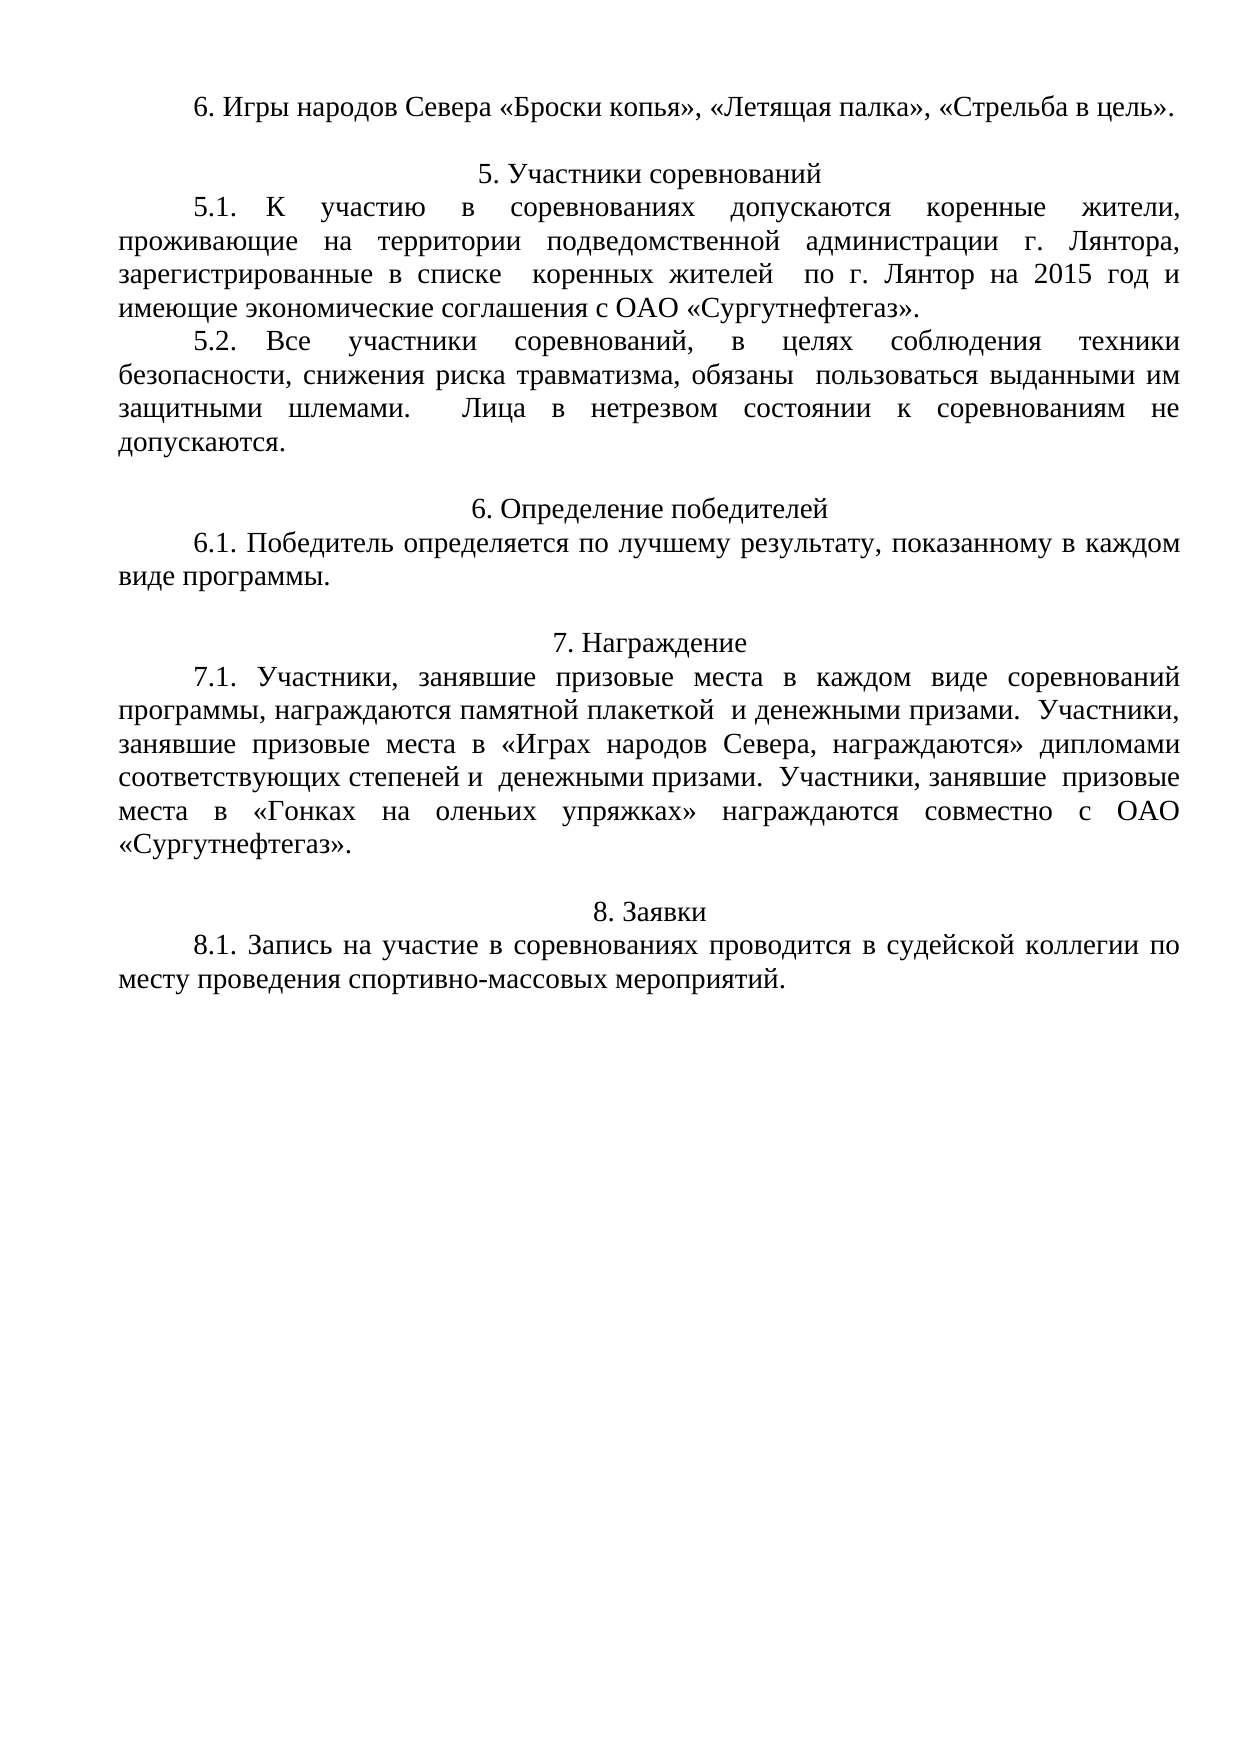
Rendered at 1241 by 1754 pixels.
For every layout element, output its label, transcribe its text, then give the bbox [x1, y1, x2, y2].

text 8.1. Запись на участие в соревнованиях проводится в судейской коллегии по месту проведения спортивно-массовых мероприятий. [118, 927, 1181, 994]
text 6. Определение победителей [118, 491, 1181, 525]
text 8. Заявки [118, 894, 1181, 927]
text 7.1. Участники, занявшие призовые места в каждом виде соревнований программы, награждаются памятной плакеткой и денежными призами. Участники, занявшие призовые места в «Играх народов Севера, награждаются» дипломами соответствующих степеней и денежными призами. Участники, занявшие призовые места в «Гонках на оленьих упряжках» награждаются совместно с ОАО «Сургутнефтегаз». [118, 659, 1181, 860]
text 5. Участники соревнований [118, 156, 1181, 189]
text 5.2. Все участники соревнований, в целях соблюдения техники безопасности, снижения риска травматизма, обязаны пользоваться выданными им защитными шлемами. Лица в нетрезвом состоянии к соревнованиям не допускаются. [118, 323, 1181, 458]
text 5.1. К участию в соревнованиях допускаются коренные жители, проживающие на территории подведомственной администрации г. Лянтора, зарегистрированные в списке коренных жителей по г. Лянтор на 2015 год и имеющие экономические соглашения с ОАО «Сургутнефтегаз». [118, 189, 1181, 323]
text 7. Награждение [118, 625, 1181, 659]
text 6. Игры народов Севера «Броски копья», «Летящая палка», «Стрельба в цель». [193, 89, 1181, 122]
text 6.1. Победитель определяется по лучшему результату, показанному в каждом виде программы. [118, 525, 1181, 592]
